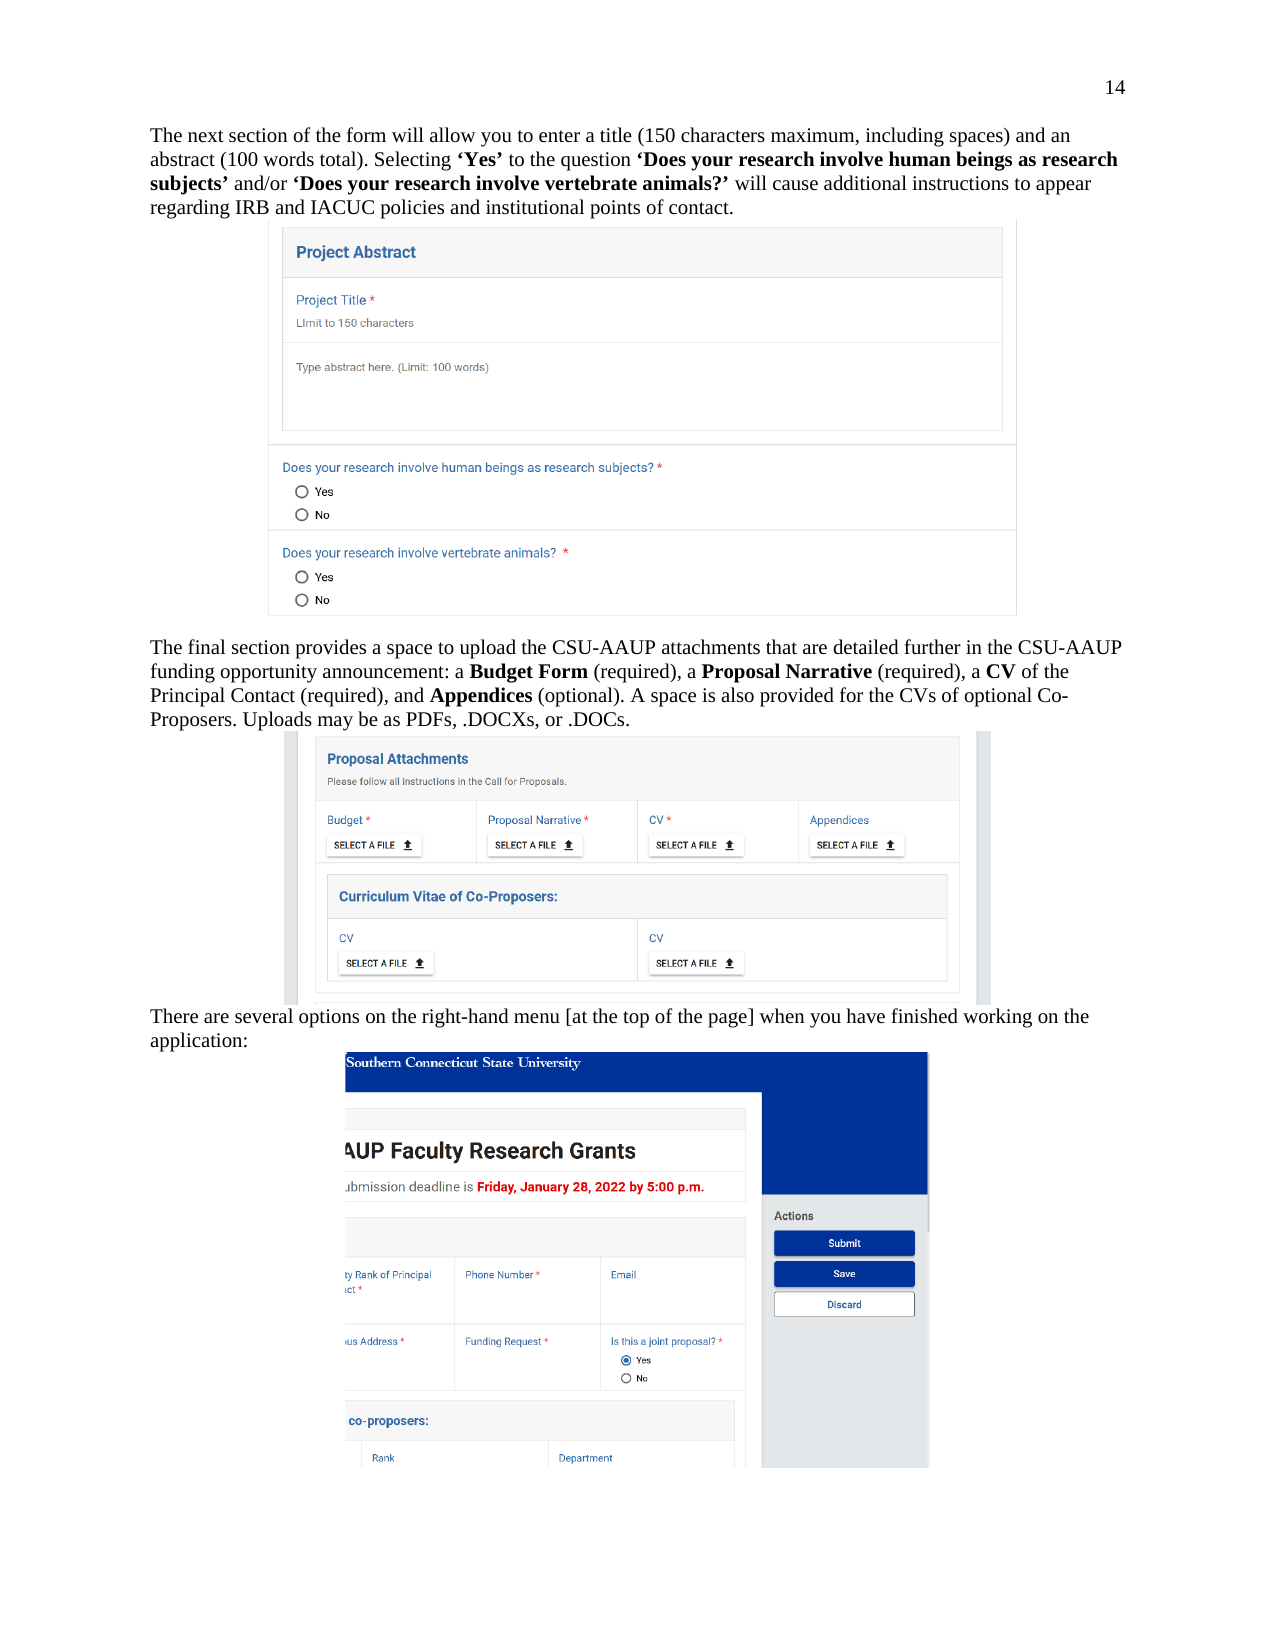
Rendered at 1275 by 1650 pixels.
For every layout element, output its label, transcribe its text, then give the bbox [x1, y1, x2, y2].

text The next section of the form will allow you to enter a title (150 characters maximum, including spaces) and an abstract (100 words total). Selecting ‘Yes’ to the question ‘Does your research involve human beings as research subjects’ and/or ‘Does your research involve vertebrate animals?’ will cause additional instructions to appear regarding IRB and IACUC policies and institutional points of contact. [150, 123, 1125, 219]
picture [345, 1052, 930, 1468]
text There are several options on the right-hand menu [at the top of the page] when you have finished working on the application: [150, 1004, 1125, 1052]
text The final section provides a space to upload the CSU-AAUP attachments that are detailed further in the CSU-AAUP funding opportunity announcement: a Budget Form (required), a Proposal Narrative (required), a CV of the Principal Contact (required), and Appendices (optional). A space is also provided for the CVs of optional Co-Proposers. Uploads may be as PDFs, .DOCXs, or .DOCs. [150, 635, 1125, 731]
picture [249, 219, 1026, 635]
picture [284, 731, 991, 1005]
